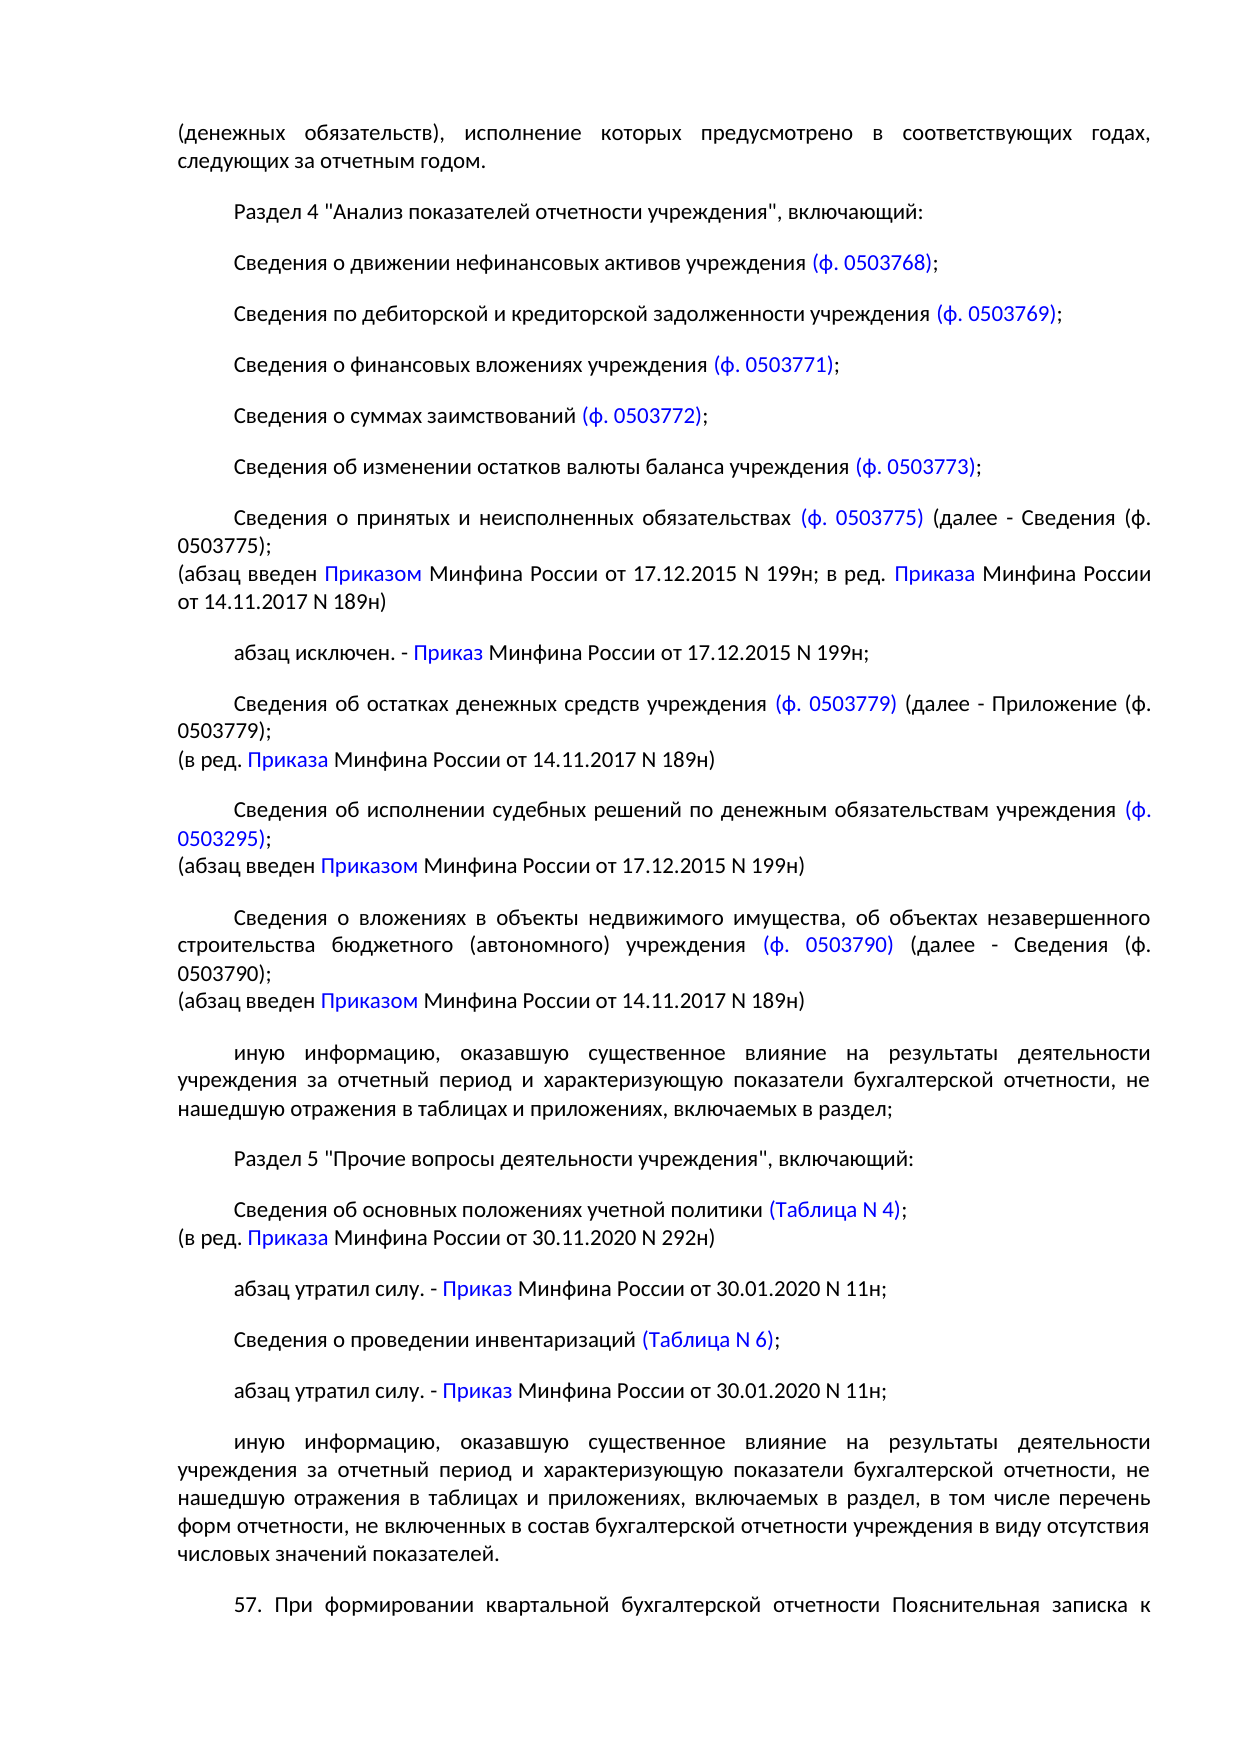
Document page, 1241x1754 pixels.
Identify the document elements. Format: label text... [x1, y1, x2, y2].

text абзац утратил силу. - Приказ Минфина России от 30.01.2020 N 11н; [177, 1274, 1152, 1302]
text Сведения о финансовых вложениях учреждения (ф. 0503771); [177, 350, 1152, 378]
text Сведения о суммах заимствований (ф. 0503772); [177, 401, 1152, 429]
text Сведения о движении нефинансовых активов учреждения (ф. 0503768); [177, 248, 1152, 276]
text Сведения об изменении остатков валюты баланса учреждения (ф. 0503773); [177, 452, 1152, 480]
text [177, 1590, 1152, 1618]
text (в ред. Приказа Минфина России от 14.11.2017 N 189н) [177, 745, 1152, 773]
text Сведения о принятых и неисполненных обязательствах (ф. 0503775) (далее - Сведения (ф. 0503775); [177, 503, 1152, 559]
text иную информацию, оказавшую существенное влияние на результаты деятельности учреждения за отчетный период и характеризующую показатели бухгалтерской отчетности, не нашедшую отражения в таблицах и приложениях, включаемых в раздел, в том числе перечень форм отчетности, не включенных в состав бухгалтерской отчетности учреждения в виду отсутствия числовых значений показателей. [177, 1427, 1152, 1567]
text (абзац введен Приказом Минфина России от 17.12.2015 N 199н; в ред. Приказа Минфина России от 14.11.2017 N 189н) [177, 559, 1152, 615]
text Сведения по дебиторской и кредиторской задолженности учреждения (ф. 0503769); [177, 299, 1152, 327]
text Раздел 5 "Прочие вопросы деятельности учреждения", включающий: [177, 1144, 1152, 1173]
text Раздел 4 "Анализ показателей отчетности учреждения", включающий: [177, 197, 1152, 225]
text Сведения о вложениях в объекты недвижимого имущества, об объектах незавершенного строительства бюджетного (автономного) учреждения (ф. 0503790) (далее - Сведения (ф. 0503790); [177, 903, 1152, 987]
text (абзац введен Приказом Минфина России от 17.12.2015 N 199н) [177, 852, 1152, 880]
text Сведения об основных положениях учетной политики (Таблица N 4); [177, 1196, 1152, 1223]
text Сведения об остатках денежных средств учреждения (ф. 0503779) (далее - Приложение (ф. 0503779); [177, 689, 1152, 745]
text абзац исключен. - Приказ Минфина России от 17.12.2015 N 199н; [177, 638, 1152, 666]
text (абзац введен Приказом Минфина России от 14.11.2017 N 189н) [177, 987, 1152, 1015]
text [177, 118, 1152, 174]
text (в ред. Приказа Минфина России от 30.11.2020 N 292н) [177, 1223, 1152, 1252]
text абзац утратил силу. - Приказ Минфина России от 30.01.2020 N 11н; [177, 1376, 1152, 1404]
text Сведения о проведении инвентаризаций (Таблица N 6); [177, 1325, 1152, 1353]
text иную информацию, оказавшую существенное влияние на результаты деятельности учреждения за отчетный период и характеризующую показатели бухгалтерской отчетности, не нашедшую отражения в таблицах и приложениях, включаемых в раздел; [177, 1038, 1152, 1122]
text Сведения об исполнении судебных решений по денежным обязательствам учреждения (ф. 0503295); [177, 796, 1152, 852]
